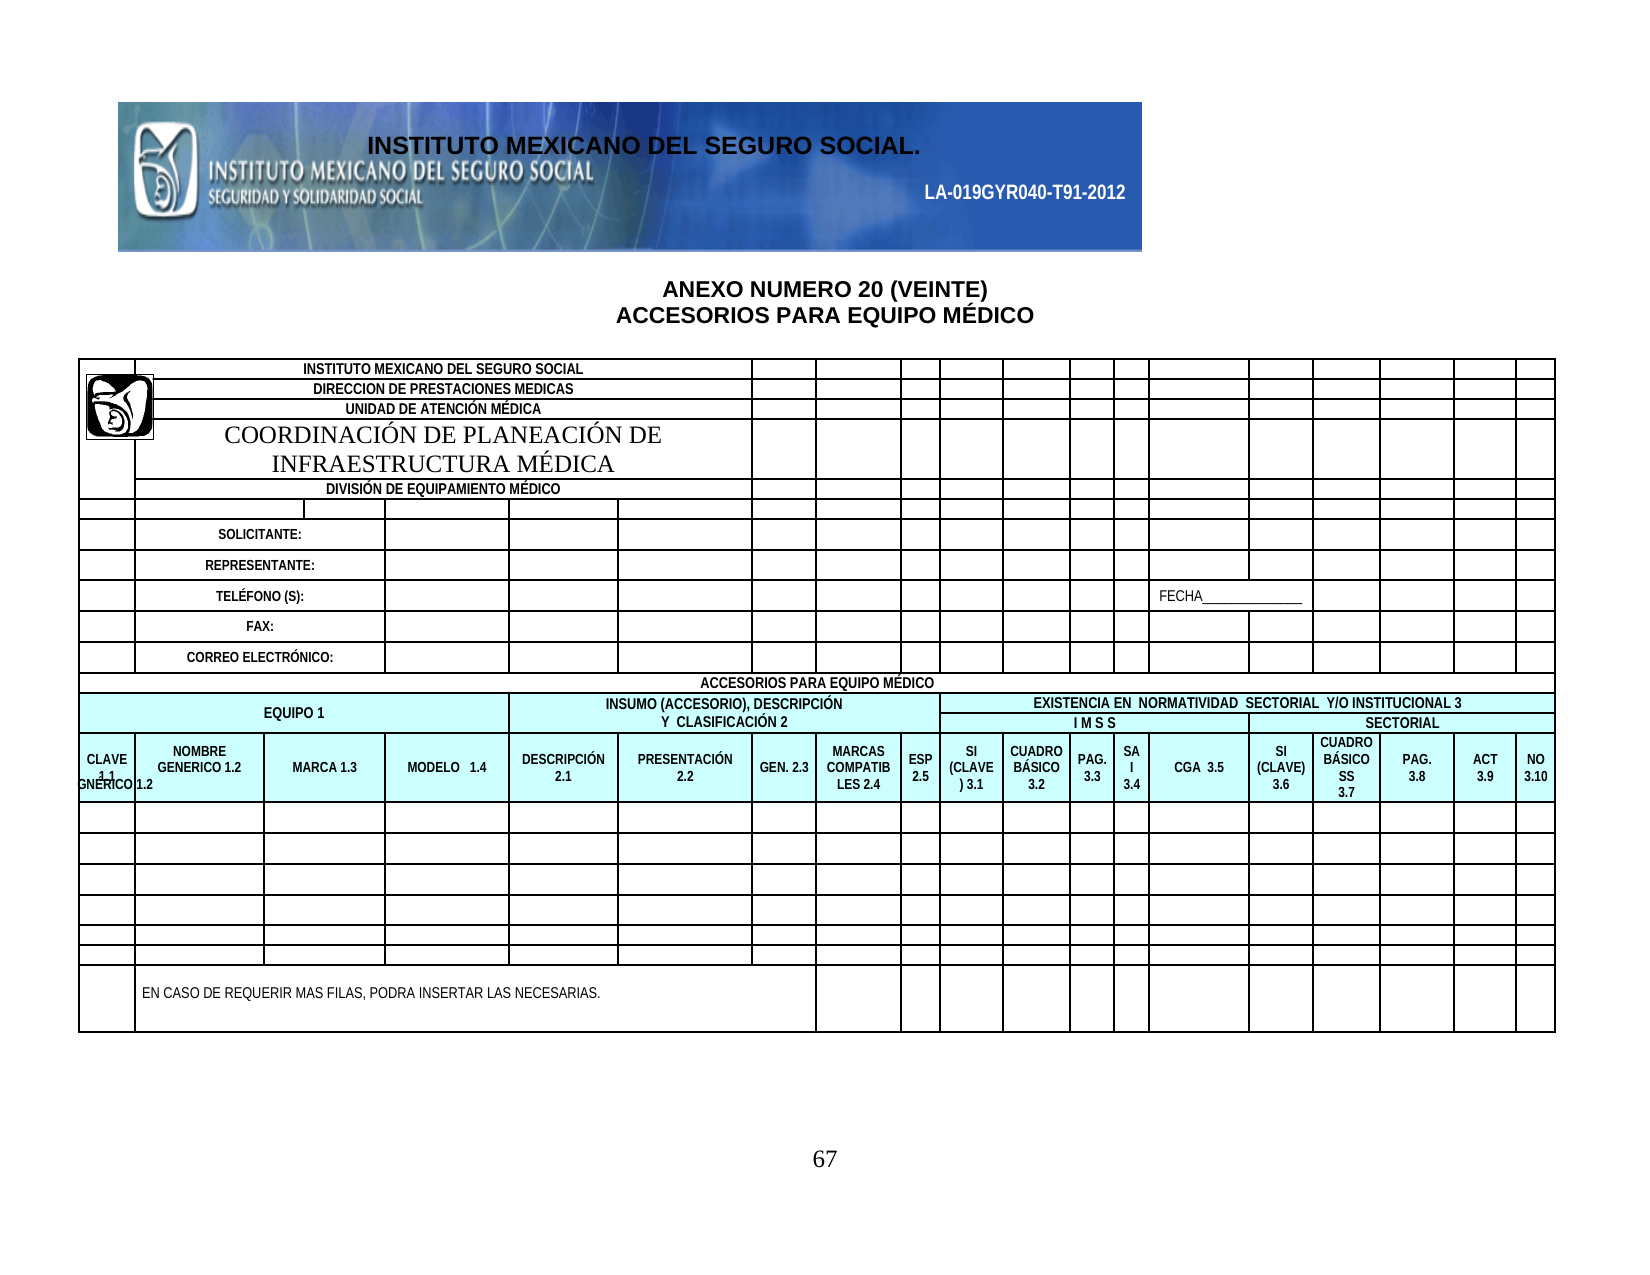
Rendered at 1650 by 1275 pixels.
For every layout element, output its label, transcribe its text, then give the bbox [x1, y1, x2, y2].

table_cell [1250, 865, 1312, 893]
table_cell [1517, 400, 1554, 418]
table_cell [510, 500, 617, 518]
table_cell [1115, 400, 1148, 418]
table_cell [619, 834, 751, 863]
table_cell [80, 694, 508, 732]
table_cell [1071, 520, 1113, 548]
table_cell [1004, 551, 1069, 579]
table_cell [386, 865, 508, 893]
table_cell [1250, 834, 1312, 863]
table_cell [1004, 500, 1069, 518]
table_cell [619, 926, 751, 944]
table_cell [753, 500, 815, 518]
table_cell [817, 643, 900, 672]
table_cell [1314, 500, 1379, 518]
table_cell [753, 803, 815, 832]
table_cell [817, 380, 900, 398]
table_header [1314, 360, 1379, 378]
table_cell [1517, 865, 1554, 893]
table_cell [1250, 380, 1312, 398]
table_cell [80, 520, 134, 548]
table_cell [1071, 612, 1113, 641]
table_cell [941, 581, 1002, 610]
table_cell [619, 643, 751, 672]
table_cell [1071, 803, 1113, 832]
table_cell [1004, 420, 1069, 478]
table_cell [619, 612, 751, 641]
table_cell [1071, 380, 1113, 398]
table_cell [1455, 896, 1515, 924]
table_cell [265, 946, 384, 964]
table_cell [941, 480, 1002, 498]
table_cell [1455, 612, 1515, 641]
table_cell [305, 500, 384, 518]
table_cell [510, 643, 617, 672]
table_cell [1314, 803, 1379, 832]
table_cell [902, 380, 939, 398]
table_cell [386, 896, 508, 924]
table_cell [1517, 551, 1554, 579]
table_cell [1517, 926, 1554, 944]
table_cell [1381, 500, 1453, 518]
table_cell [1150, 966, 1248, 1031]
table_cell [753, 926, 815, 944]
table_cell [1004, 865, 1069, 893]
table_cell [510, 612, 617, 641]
text ACCESORIOS PARA EQUIPO MÉDICO [89, 302, 1561, 329]
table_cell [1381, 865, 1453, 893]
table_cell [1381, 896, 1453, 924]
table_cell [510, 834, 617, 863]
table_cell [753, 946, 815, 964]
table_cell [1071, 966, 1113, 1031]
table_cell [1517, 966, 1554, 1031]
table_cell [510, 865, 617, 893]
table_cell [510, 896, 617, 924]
table_cell [817, 420, 900, 478]
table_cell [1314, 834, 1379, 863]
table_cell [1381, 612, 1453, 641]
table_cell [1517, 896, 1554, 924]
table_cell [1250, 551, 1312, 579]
table_cell DIVISIÓN DE EQUIPAMIENTO MÉDICO [136, 480, 751, 498]
table_cell [1115, 420, 1148, 478]
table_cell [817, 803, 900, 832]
table_cell [1381, 400, 1453, 418]
table_cell [902, 480, 939, 498]
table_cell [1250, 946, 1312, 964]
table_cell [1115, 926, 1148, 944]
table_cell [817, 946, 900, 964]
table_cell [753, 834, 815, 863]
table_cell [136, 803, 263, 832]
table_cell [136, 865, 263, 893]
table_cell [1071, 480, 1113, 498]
table_cell [1150, 420, 1248, 478]
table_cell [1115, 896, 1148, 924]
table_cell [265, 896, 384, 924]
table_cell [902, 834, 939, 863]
table_header [902, 360, 939, 378]
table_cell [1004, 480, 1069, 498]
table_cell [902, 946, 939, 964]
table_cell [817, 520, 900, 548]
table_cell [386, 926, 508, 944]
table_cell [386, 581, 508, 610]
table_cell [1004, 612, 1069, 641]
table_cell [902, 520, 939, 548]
table_header [1455, 360, 1515, 378]
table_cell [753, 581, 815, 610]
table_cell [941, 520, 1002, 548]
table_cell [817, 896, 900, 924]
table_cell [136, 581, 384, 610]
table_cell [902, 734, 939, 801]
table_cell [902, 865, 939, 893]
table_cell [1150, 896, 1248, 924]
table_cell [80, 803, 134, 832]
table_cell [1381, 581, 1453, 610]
table_header [1381, 360, 1453, 378]
table_cell [1455, 380, 1515, 398]
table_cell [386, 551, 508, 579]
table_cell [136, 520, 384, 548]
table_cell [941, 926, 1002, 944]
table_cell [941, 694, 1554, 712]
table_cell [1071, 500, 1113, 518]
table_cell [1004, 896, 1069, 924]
text ANEXO NUMERO 20 (VEINTE) [89, 276, 1561, 302]
table_header [1150, 360, 1248, 378]
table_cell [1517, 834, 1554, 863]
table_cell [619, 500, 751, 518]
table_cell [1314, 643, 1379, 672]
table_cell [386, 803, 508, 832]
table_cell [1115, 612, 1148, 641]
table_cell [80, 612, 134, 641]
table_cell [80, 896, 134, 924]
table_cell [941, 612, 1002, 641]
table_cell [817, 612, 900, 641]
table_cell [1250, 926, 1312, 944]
table_cell [753, 420, 815, 478]
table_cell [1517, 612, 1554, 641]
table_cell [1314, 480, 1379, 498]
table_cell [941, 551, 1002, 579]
table_cell [1314, 380, 1379, 398]
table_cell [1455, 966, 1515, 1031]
table_cell [1250, 400, 1312, 418]
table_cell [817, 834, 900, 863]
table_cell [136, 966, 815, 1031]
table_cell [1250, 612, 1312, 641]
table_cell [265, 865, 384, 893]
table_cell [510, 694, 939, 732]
table_header [1004, 360, 1069, 378]
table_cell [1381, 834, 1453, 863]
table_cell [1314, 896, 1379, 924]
table_header [753, 360, 815, 378]
table_cell [941, 400, 1002, 418]
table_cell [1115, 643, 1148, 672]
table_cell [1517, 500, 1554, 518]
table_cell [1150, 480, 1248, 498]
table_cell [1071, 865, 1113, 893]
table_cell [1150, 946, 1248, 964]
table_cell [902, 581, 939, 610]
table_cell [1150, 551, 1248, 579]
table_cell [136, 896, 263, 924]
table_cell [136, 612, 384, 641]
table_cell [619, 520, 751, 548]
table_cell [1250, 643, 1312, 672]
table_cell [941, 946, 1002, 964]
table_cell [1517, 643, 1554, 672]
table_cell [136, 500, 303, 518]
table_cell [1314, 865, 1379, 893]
table_cell [1314, 400, 1379, 418]
table_cell [902, 400, 939, 418]
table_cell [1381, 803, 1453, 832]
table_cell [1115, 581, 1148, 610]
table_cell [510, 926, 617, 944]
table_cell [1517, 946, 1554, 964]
table_header [1517, 360, 1554, 378]
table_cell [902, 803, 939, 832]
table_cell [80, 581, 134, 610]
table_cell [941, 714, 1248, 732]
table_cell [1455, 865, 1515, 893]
table_cell UNIDAD DE ATENCIÓN MÉDICA [154, 400, 751, 418]
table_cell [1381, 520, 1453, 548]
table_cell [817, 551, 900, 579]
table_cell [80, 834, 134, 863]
table_cell [1381, 420, 1453, 478]
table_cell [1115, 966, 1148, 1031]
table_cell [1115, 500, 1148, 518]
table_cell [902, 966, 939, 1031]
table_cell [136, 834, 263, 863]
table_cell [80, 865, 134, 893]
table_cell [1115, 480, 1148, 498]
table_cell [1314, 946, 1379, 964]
table_header INSTITUTO MEXICANO DEL SEGURO SOCIAL [136, 360, 751, 378]
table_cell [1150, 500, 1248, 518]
table_cell [1517, 380, 1554, 398]
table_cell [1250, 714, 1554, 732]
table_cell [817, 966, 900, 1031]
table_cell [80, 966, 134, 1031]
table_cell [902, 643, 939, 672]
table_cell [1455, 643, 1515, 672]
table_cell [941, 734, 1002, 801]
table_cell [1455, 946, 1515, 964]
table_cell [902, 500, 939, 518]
table_cell [1150, 400, 1248, 418]
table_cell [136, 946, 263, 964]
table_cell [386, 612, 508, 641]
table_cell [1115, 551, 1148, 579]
table_cell [1115, 380, 1148, 398]
table_cell [941, 420, 1002, 478]
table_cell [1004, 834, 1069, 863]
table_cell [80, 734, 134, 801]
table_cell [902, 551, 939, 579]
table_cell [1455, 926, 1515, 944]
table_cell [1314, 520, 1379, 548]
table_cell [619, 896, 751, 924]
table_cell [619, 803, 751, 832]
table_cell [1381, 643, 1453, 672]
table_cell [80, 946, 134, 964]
table_cell [1071, 400, 1113, 418]
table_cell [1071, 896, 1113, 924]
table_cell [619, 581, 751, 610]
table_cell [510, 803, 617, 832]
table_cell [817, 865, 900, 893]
table_cell [1071, 420, 1113, 478]
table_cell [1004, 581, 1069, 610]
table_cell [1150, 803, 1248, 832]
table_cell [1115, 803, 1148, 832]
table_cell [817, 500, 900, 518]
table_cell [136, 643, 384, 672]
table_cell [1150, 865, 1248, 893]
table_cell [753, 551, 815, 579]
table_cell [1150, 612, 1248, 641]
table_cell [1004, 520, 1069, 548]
table_cell [753, 480, 815, 498]
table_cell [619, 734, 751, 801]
table_cell [1517, 420, 1554, 478]
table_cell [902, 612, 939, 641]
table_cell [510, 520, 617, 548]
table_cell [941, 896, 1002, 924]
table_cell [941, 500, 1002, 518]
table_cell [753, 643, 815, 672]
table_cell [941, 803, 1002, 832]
table_cell [902, 420, 939, 478]
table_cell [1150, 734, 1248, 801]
table_header [941, 360, 1002, 378]
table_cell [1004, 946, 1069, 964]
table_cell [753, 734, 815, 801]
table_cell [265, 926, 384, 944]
table_cell [1150, 380, 1248, 398]
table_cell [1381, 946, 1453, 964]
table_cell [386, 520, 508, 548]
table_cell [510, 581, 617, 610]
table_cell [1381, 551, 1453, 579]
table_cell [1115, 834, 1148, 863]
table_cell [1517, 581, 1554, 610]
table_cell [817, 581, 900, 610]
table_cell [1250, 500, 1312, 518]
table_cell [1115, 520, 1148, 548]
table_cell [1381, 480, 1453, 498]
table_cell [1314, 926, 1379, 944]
picture [118, 102, 1142, 252]
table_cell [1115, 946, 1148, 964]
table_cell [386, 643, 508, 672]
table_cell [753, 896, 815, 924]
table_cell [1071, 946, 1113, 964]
table_header [1250, 360, 1312, 378]
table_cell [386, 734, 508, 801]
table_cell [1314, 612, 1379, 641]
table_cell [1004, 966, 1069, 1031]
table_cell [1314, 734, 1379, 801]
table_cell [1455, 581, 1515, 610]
table_cell [1381, 380, 1453, 398]
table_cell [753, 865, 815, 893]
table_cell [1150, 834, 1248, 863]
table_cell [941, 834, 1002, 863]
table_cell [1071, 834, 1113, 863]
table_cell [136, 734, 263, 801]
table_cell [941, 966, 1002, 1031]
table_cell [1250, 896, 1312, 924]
table_header [1115, 360, 1148, 378]
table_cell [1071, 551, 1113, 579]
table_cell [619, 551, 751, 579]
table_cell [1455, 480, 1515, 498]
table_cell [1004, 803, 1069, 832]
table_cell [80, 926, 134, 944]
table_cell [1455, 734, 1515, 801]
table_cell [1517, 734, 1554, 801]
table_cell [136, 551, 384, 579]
table_cell DIRECCION DE PRESTACIONES MEDICAS [154, 380, 751, 398]
table_header [1071, 360, 1113, 378]
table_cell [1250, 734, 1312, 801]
table_cell COORDINACIÓN DE PLANEACIÓN DE INFRAESTRUCTURA MÉDICA [136, 420, 751, 478]
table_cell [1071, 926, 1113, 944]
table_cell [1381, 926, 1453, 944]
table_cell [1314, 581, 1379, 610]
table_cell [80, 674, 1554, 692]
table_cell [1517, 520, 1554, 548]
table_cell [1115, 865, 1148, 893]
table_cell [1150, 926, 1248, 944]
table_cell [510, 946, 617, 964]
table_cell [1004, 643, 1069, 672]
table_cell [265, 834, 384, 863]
table_cell [1455, 420, 1515, 478]
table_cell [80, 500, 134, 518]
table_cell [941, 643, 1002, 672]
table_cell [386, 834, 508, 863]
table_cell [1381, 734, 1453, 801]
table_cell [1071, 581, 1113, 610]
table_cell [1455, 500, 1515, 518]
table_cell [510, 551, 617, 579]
table_cell [753, 400, 815, 418]
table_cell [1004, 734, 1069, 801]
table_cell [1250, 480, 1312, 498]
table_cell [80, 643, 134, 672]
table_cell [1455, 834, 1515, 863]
table_cell [1314, 420, 1379, 478]
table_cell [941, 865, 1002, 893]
table_header [80, 360, 134, 498]
table_cell [1004, 400, 1069, 418]
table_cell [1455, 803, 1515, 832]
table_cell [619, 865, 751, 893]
table_header [817, 360, 900, 378]
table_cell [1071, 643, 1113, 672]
table_cell [1455, 400, 1515, 418]
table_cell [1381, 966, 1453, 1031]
table_cell [753, 380, 815, 398]
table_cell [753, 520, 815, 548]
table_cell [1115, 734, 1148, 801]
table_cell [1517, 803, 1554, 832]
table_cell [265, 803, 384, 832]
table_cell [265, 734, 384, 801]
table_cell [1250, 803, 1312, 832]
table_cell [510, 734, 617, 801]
table_cell [1250, 420, 1312, 478]
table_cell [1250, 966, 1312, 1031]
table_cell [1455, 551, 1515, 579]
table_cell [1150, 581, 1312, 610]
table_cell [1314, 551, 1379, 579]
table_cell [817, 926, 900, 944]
table_cell [817, 400, 900, 418]
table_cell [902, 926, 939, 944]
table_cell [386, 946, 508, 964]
table_cell [941, 380, 1002, 398]
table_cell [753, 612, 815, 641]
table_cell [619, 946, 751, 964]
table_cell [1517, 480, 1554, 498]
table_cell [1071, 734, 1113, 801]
table_cell [817, 480, 900, 498]
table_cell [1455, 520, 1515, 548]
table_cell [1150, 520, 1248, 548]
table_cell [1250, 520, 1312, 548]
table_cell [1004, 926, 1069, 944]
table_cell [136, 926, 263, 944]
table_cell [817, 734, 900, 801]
table_cell [1004, 380, 1069, 398]
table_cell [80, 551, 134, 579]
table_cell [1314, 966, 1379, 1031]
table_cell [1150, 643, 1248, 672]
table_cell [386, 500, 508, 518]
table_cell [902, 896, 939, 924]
